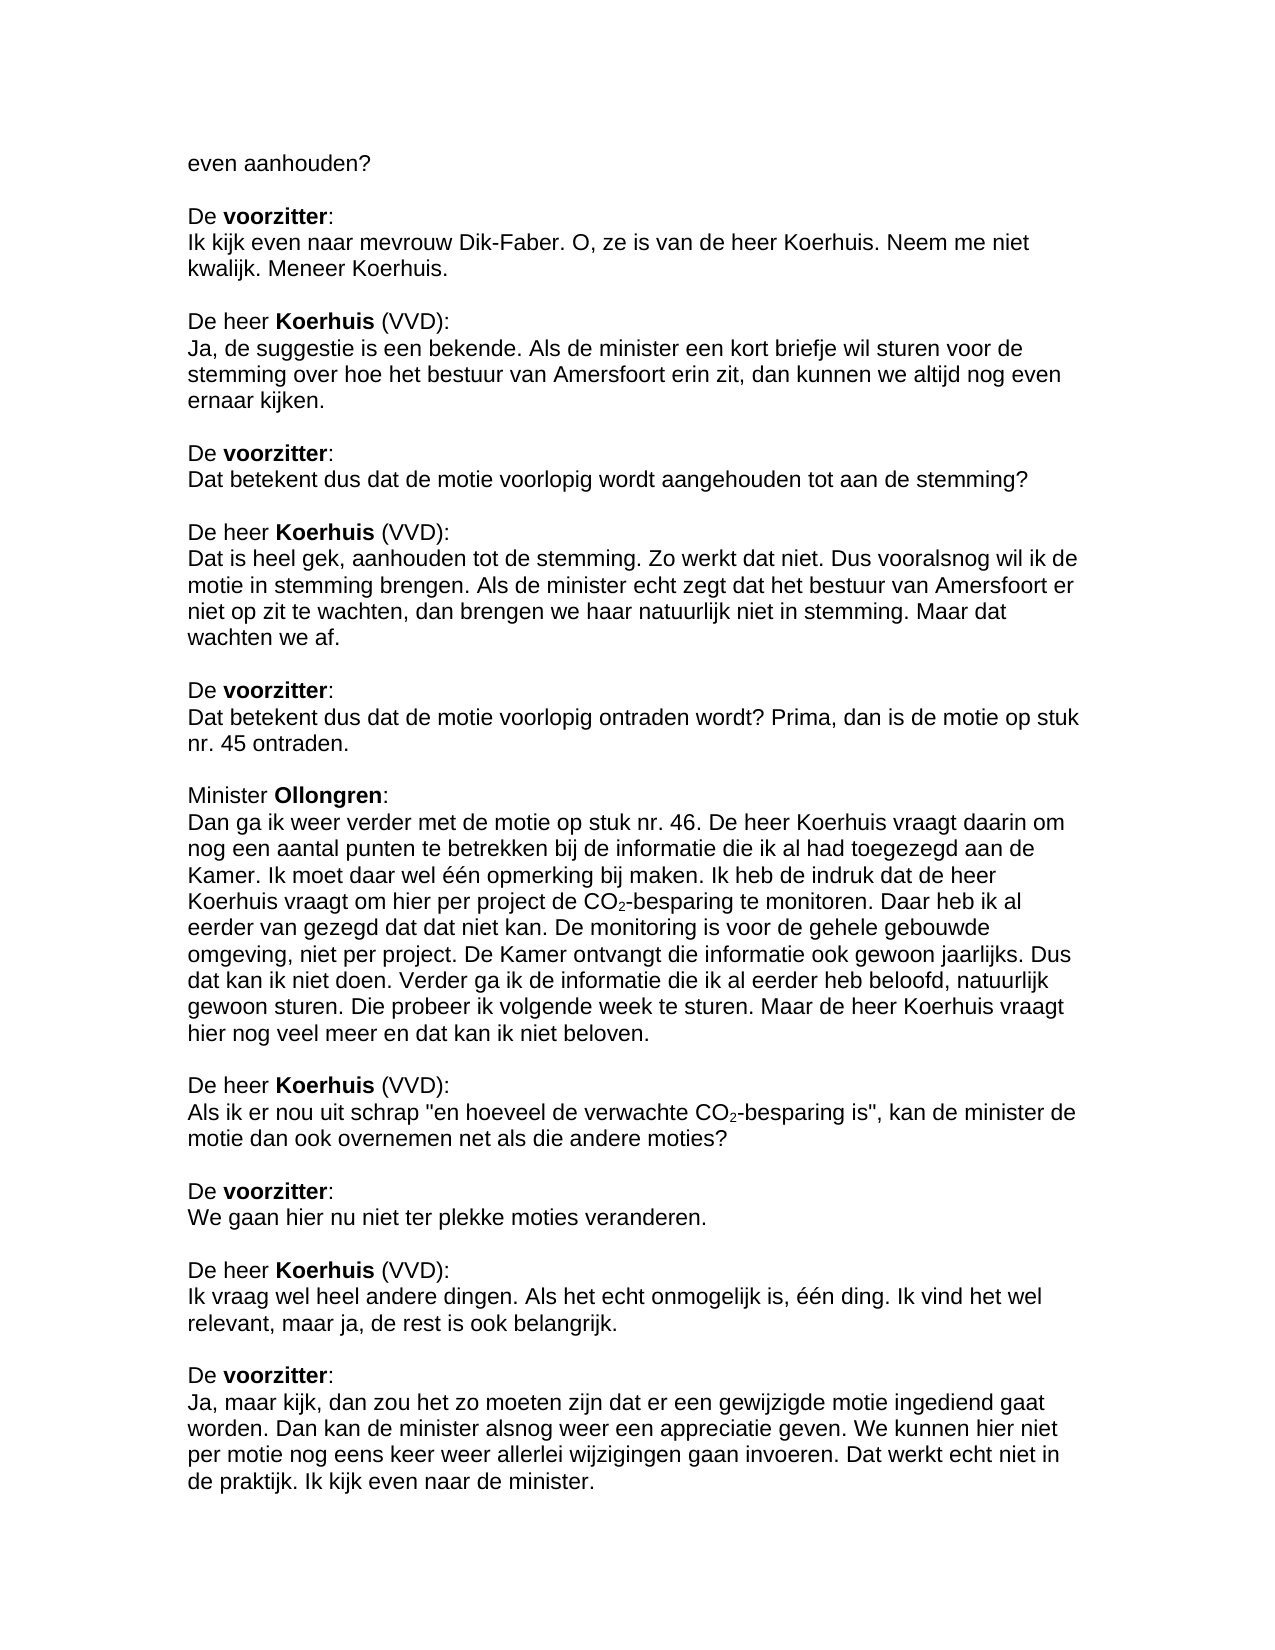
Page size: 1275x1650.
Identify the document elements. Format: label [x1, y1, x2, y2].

text [187, 150, 1087, 1494]
